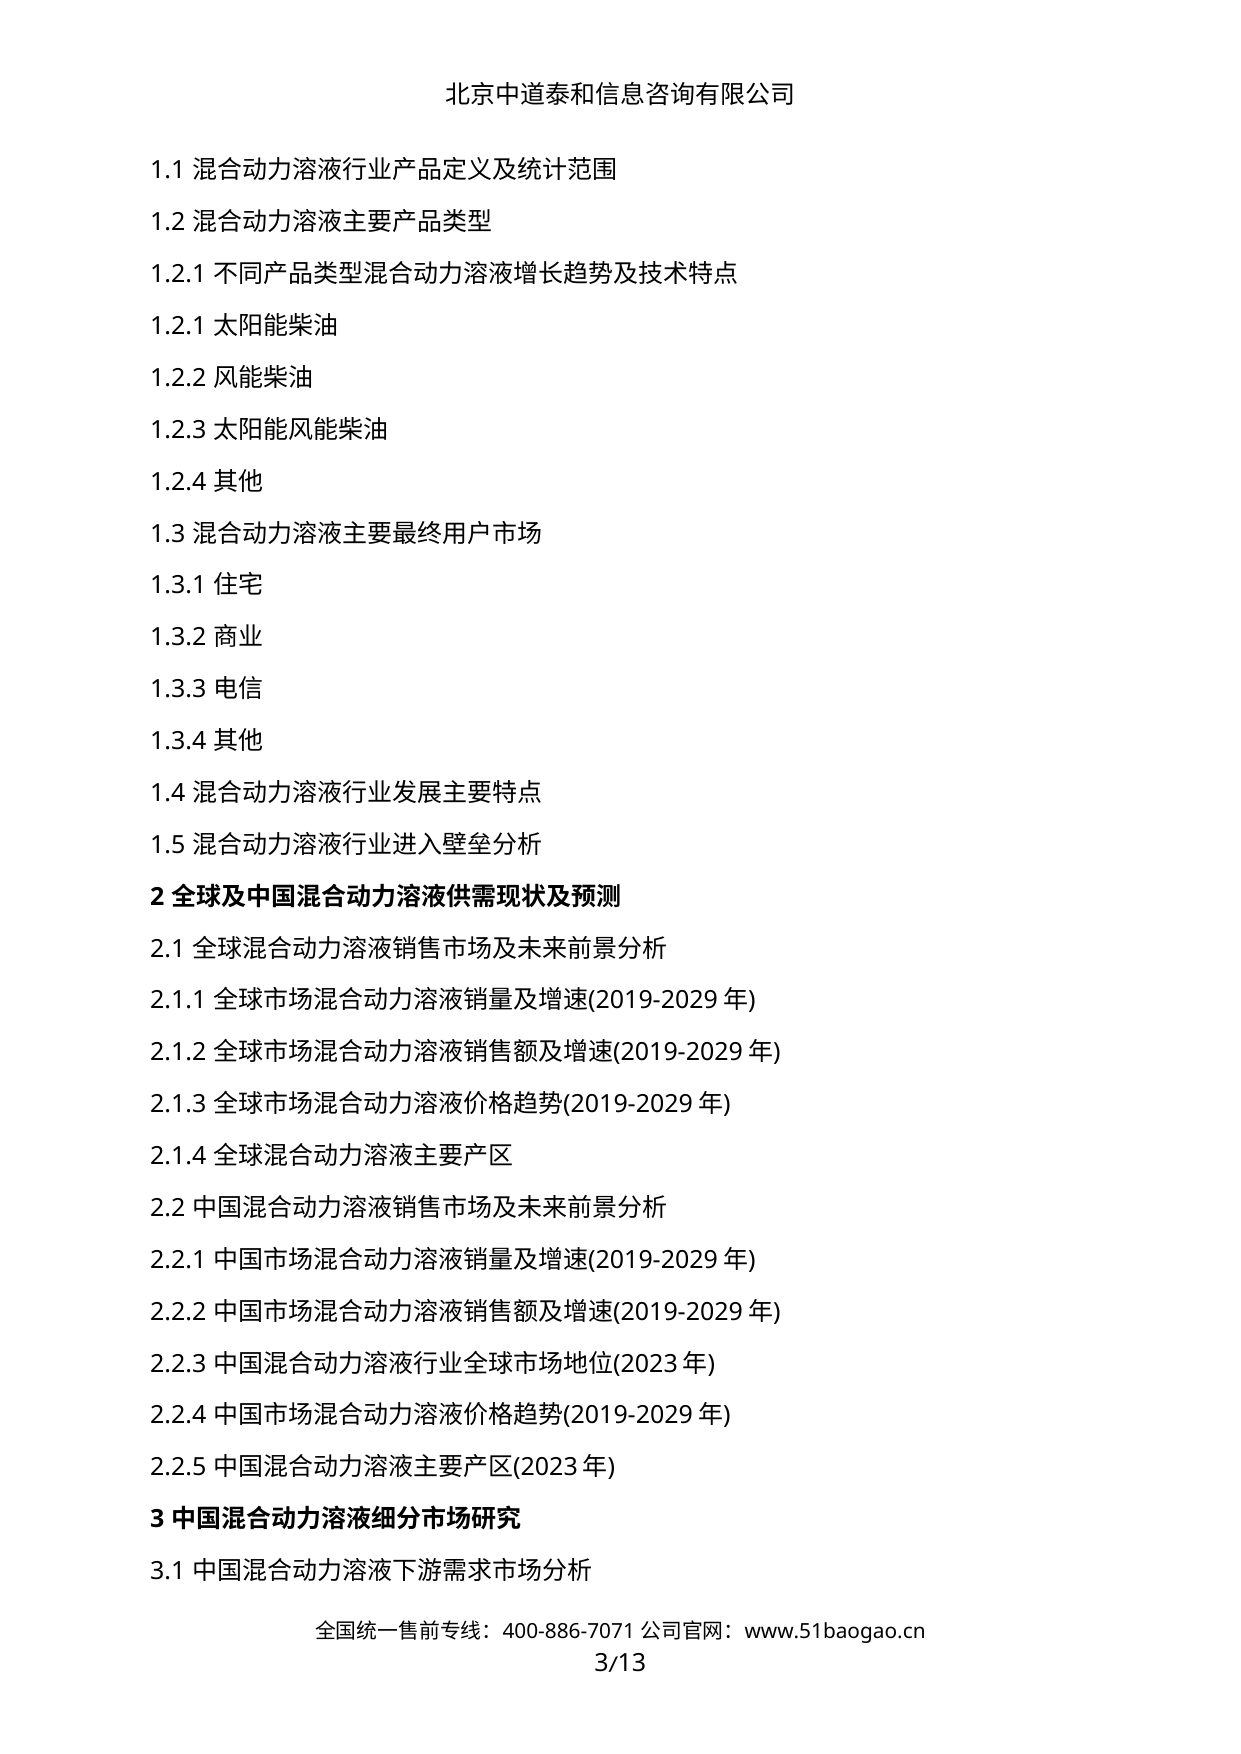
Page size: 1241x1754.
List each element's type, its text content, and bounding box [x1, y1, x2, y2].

text 1.4 混合动力溶液行业发展主要特点 [150, 772, 1090, 809]
text 2.2.3 中国混合动力溶液行业全球市场地位(2023年) [150, 1343, 1090, 1379]
text 3.1 中国混合动力溶液下游需求市场分析 [150, 1551, 1090, 1587]
text 2.1.4 全球混合动力溶液主要产区 [150, 1136, 1090, 1172]
text 2.2.5 中国混合动力溶液主要产区(2023年) [150, 1447, 1090, 1483]
text 1.3.2 商业 [150, 617, 1090, 653]
text 2.2.2 中国市场混合动力溶液销售额及增速(2019-2029年) [150, 1291, 1090, 1327]
text 1.3.4 其他 [150, 721, 1090, 757]
text 1.2.4 其他 [150, 461, 1090, 497]
text 1.2.1 不同产品类型混合动力溶液增长趋势及技术特点 [150, 254, 1090, 290]
text 1.1 混合动力溶液行业产品定义及统计范围 [150, 150, 1090, 186]
text 2.1.1 全球市场混合动力溶液销量及增速(2019-2029年) [150, 980, 1090, 1016]
text 1.3 混合动力溶液主要最终用户市场 [150, 513, 1090, 549]
text 2.1.2 全球市场混合动力溶液销售额及增速(2019-2029年) [150, 1032, 1090, 1068]
text 2.1 全球混合动力溶液销售市场及未来前景分析 [150, 928, 1090, 964]
text 2.1.3 全球市场混合动力溶液价格趋势(2019-2029年) [150, 1084, 1090, 1120]
text 2.2.4 中国市场混合动力溶液价格趋势(2019-2029年) [150, 1395, 1090, 1431]
text 2.2 中国混合动力溶液销售市场及未来前景分析 [150, 1187, 1090, 1224]
text 1.2.2 风能柴油 [150, 357, 1090, 394]
text 2 全球及中国混合动力溶液供需现状及预测 [150, 876, 1090, 912]
text 1.2 混合动力溶液主要产品类型 [150, 202, 1090, 238]
text 1.5 混合动力溶液行业进入壁垒分析 [150, 824, 1090, 861]
text 1.2.3 太阳能风能柴油 [150, 409, 1090, 446]
text 3 中国混合动力溶液细分市场研究 [150, 1499, 1090, 1535]
text 1.3.1 住宅 [150, 565, 1090, 601]
text 2.2.1 中国市场混合动力溶液销量及增速(2019-2029年) [150, 1239, 1090, 1276]
text 1.3.3 电信 [150, 669, 1090, 705]
text 1.2.1 太阳能柴油 [150, 306, 1090, 342]
